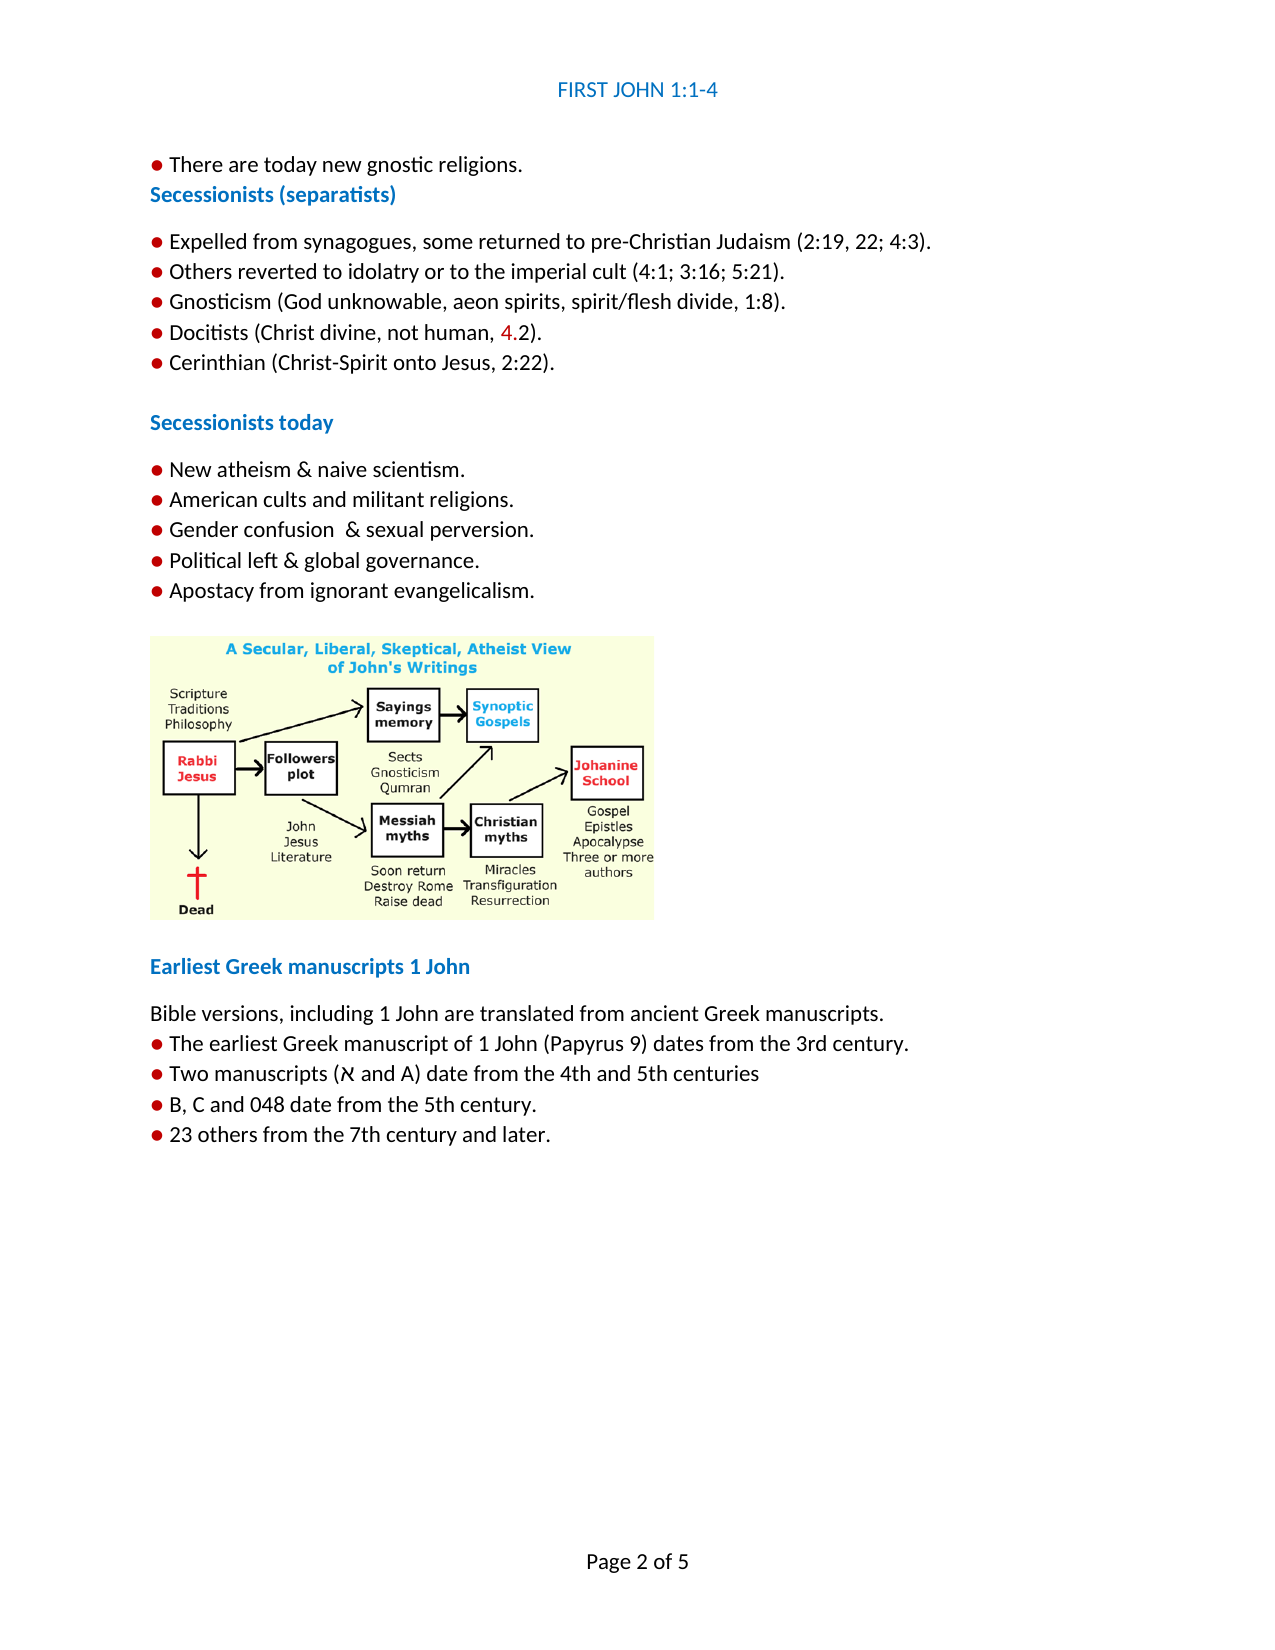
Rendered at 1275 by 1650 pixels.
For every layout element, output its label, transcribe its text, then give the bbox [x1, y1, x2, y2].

text ● Two manuscripts (א and A) date from the 4th and 5th centuries [150, 1059, 1125, 1087]
text ● Apostacy from ignorant evangelicalism. [150, 576, 1125, 634]
text Secessionists today [150, 408, 1125, 436]
text ● New atheism & naive scientism. [150, 455, 1125, 483]
text ● Gender confusion & sexual perversion. [150, 516, 1125, 544]
text Earliest Greek manuscripts 1 John [150, 952, 1125, 980]
text ● B, C and 048 date from the 5th century. [150, 1090, 1125, 1118]
text Bible versions, including 1 John are translated from ancient Greek manuscripts. [150, 999, 1125, 1027]
text ● Others reverted to idolatry or to the imperial cult (4:1; 3:16; 5:21). [150, 257, 1125, 285]
text ● Political left & global governance. [150, 546, 1125, 574]
text ● The earliest Greek manuscript of 1 John (Papyrus 9) dates from the 3rd century. [150, 1029, 1125, 1057]
text ● 23 others from the 7th century and later. [150, 1120, 1125, 1178]
text ● There are today new gnostic religions. [150, 150, 1125, 178]
text ● Expelled from synagogues, some returned to pre-Christian Judaism (2:19, 22; 4:3). [150, 227, 1125, 255]
picture [150, 636, 655, 920]
text Secessionists (separatists) [150, 180, 1125, 208]
text ● Gnosticism (God unknowable, aeon spirits, spirit/flesh divide, 1:8). [150, 287, 1125, 316]
text ● American cults and militant religions. [150, 485, 1125, 513]
text ● Cerinthian (Christ-Spirit onto Jesus, 2:22). [150, 348, 1125, 406]
text ● Docitists (Christ divine, not human, 4.2). [150, 318, 1125, 346]
